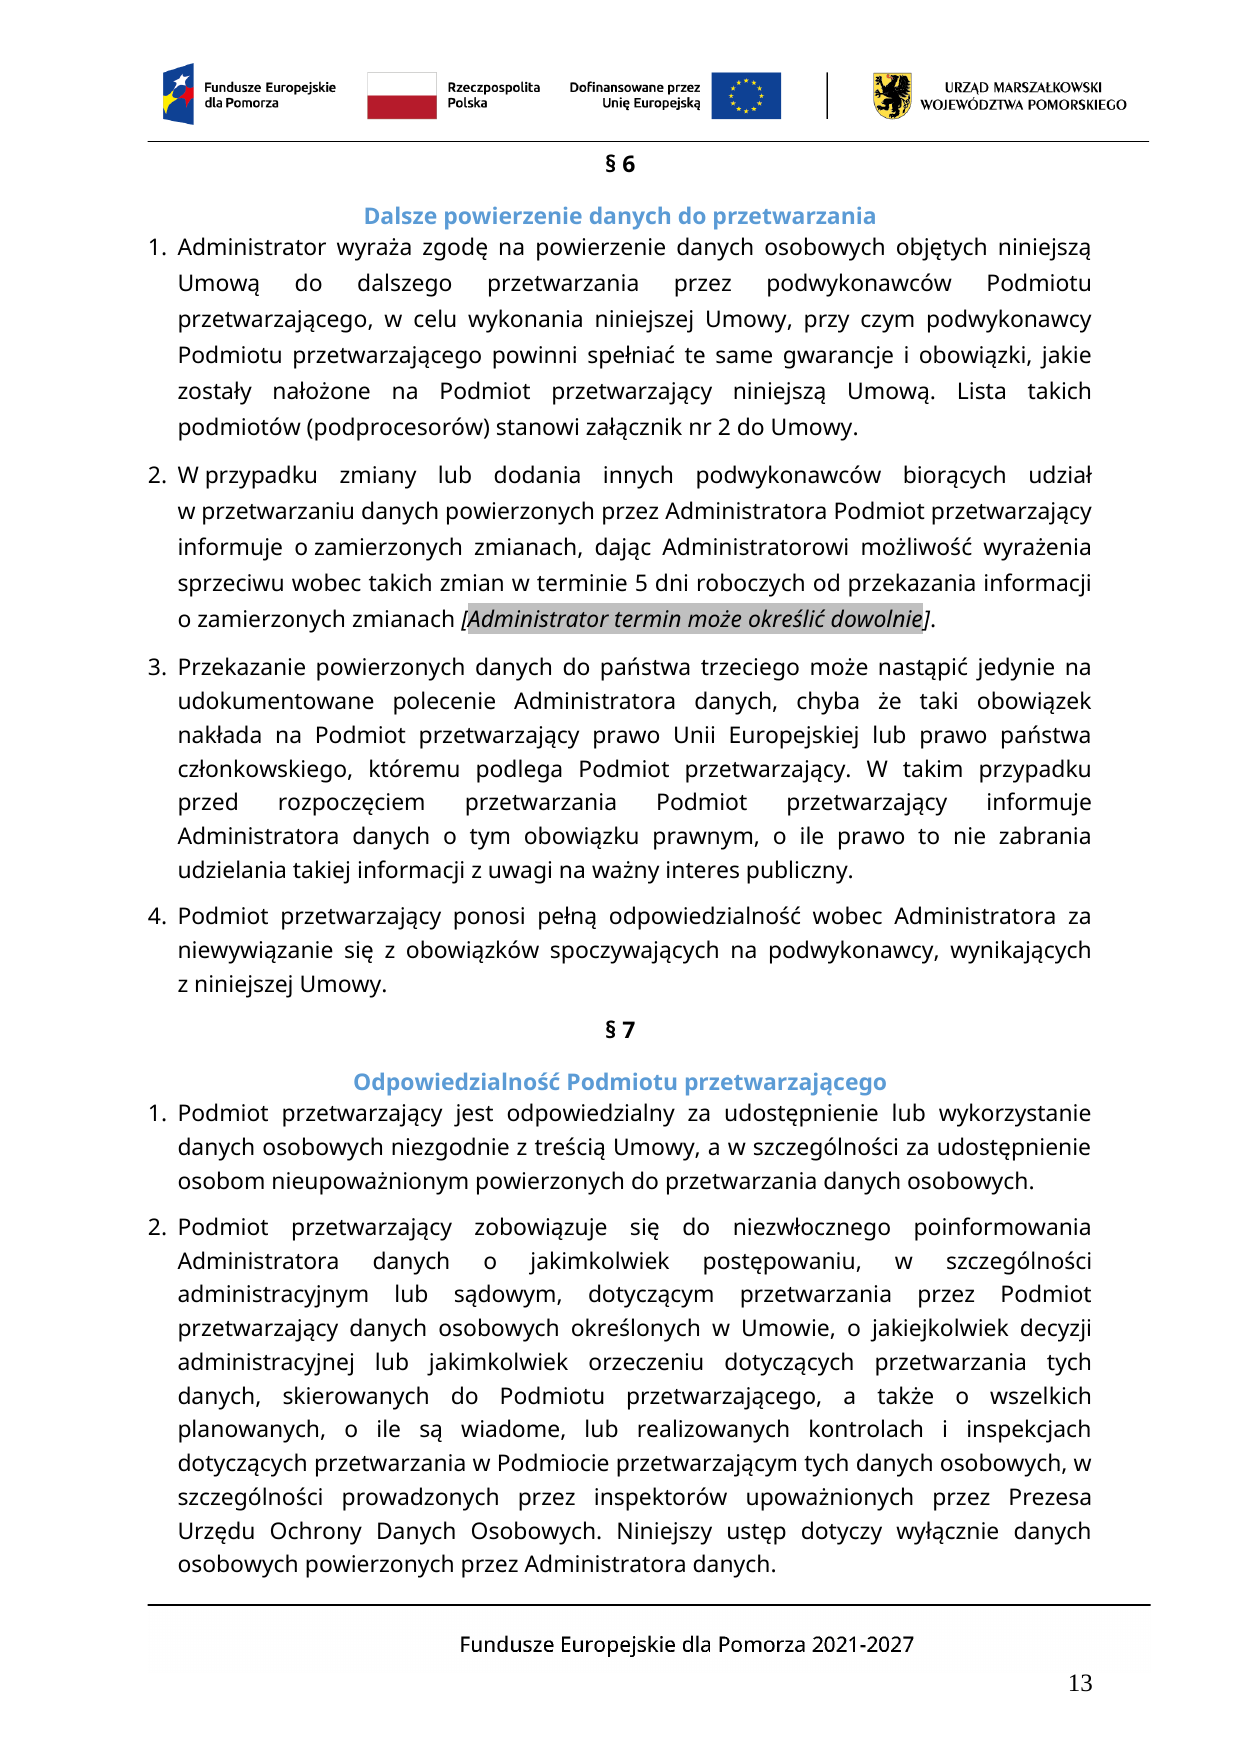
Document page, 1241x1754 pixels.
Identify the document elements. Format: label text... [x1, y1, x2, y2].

list Podmiot przetwarzający jest odpowiedzialny za udostępnienie lub wykorzystanie danych osobowych niezgodnie z treścią Umowy, a w szczególności za udostępnienie osobom nieupoważnionym powierzonych do przetwarzania danych osobowych. [148, 1097, 1093, 1196]
list Podmiot przetwarzający ponosi pełną odpowiedzialność wobec Administratora za niewywiązanie się z obowiązków spoczywających na podwykonawcy, wynikających z niniejszej Umowy. [148, 900, 1093, 999]
subtitle Dalsze powierzenie danych do przetwarzania [148, 200, 1093, 231]
list Podmiot przetwarzający zobowiązuje się do niezwłocznego poinformowania Administratora danych o jakimkolwiek postępowaniu, w szczególności administracyjnym lub sądowym, dotyczącym przetwarzania przez Podmiot przetwarzający danych osobowych określonych w Umowie, o jakiejkolwiek decyzji administracyjnej lub jakimkolwiek orzeczeniu dotyczących przetwarzania tych danych, skierowanych do Podmiotu przetwarzającego, a także o wszelkich planowanych, o ile są wiadome, lub realizowanych kontrolach i inspekcjach dotyczących przetwarzania w Podmiocie przetwarzającym tych danych osobowych, w szczególności prowadzonych przez inspektorów upoważnionych przez Prezesa Urzędu Ochrony Danych Osobowych. Niniejszy ustęp dotyczy wyłącznie danych osobowych powierzonych przez Administratora danych. [148, 1211, 1093, 1579]
picture [147, 1604, 1151, 1673]
list Administrator wyraża zgodę na powierzenie danych osobowych objętych niniejszą Umową do dalszego przetwarzania przez podwykonawców Podmiotu przetwarzającego, w celu wykonania niniejszej Umowy, przy czym podwykonawcy Podmiotu przetwarzającego powinni spełniać te same gwarancje i obowiązki, jakie zostały nałożone na Podmiot przetwarzający niniejszą Umową. Lista takich podmiotów (podprocesorów) stanowi załącznik nr 2 do Umowy. [148, 231, 1093, 442]
subtitle Odpowiedzialność Podmiotu przetwarzającego [148, 1066, 1093, 1097]
picture [147, 47, 1150, 142]
list Przekazanie powierzonych danych do państwa trzeciego może nastąpić jedynie na udokumentowane polecenie Administratora danych, chyba że taki obowiązek nakłada na Podmiot przetwarzający prawo Unii Europejskiej lub prawo państwa członkowskiego, któremu podlega Podmiot przetwarzający. W takim przypadku przed rozpoczęciem przetwarzania Podmiot przetwarzający informuje Administratora danych o tym obowiązku prawnym, o ile prawo to nie zabrania udzielania takiej informacji z uwagi na ważny interes publiczny. [148, 651, 1093, 885]
list W przypadku zmiany lub dodania innych podwykonawców biorących udział w przetwarzaniu danych powierzonych przez Administratora Podmiot przetwarzający informuje o zamierzonych zmianach, dając Administratorowi możliwość wyrażenia sprzeciwu wobec takich zmian w terminie 5 dni roboczych od przekazania informacji o zamierzonych zmianach [Administrator termin może określić dowolnie]. [148, 459, 1093, 634]
text § 6 [148, 148, 1093, 179]
text § 7 [148, 1014, 1093, 1045]
